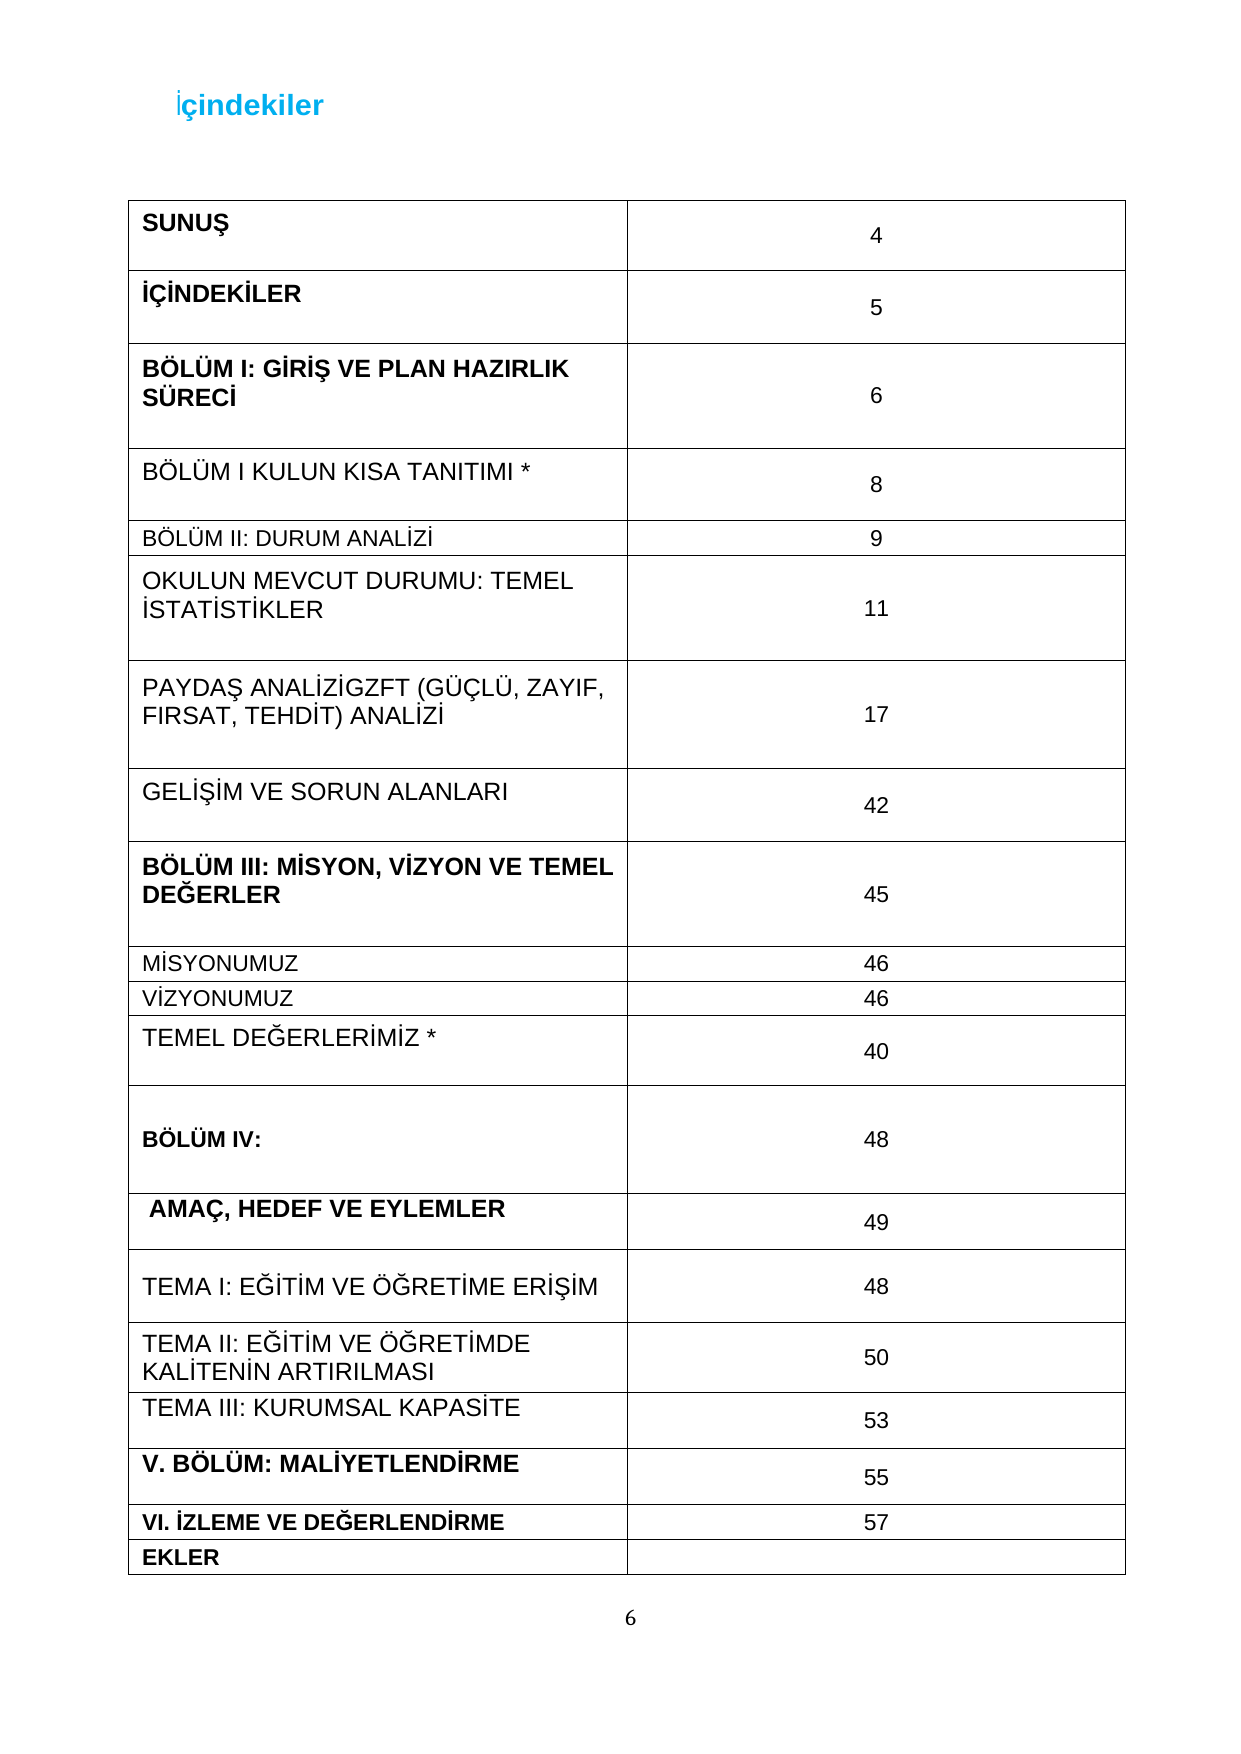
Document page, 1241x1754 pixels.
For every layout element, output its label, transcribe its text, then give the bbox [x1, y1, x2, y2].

table_cell TEMA I: EĞİTİM VE ÖĞRETİME ERİŞİM [129, 1250, 627, 1322]
table_cell OKULUN MEVCUT DURUMU: TEMEL İSTATİSTİKLER [129, 556, 627, 660]
table_cell VİZYONUMUZ [129, 982, 627, 1015]
table_cell 57 [628, 1505, 1125, 1539]
table_cell GELİŞİM VE SORUN ALANLARI [129, 769, 627, 841]
table_cell 55 [628, 1449, 1125, 1504]
table_cell 48 [628, 1086, 1125, 1193]
table_cell BÖLÜM IV: [129, 1086, 627, 1193]
table_cell EKLER [129, 1540, 627, 1574]
table_cell 17 [628, 661, 1125, 768]
table_cell 8 [628, 449, 1125, 520]
table_cell İÇİNDEKİLER [129, 271, 627, 343]
table_cell 9 [628, 521, 1125, 555]
table_cell BÖLÜM III: MİSYON, VİZYON VE TEMEL DEĞERLER [129, 842, 627, 946]
table_cell 53 [628, 1393, 1125, 1448]
table_header 4 [628, 201, 1125, 270]
table_cell 46 [628, 982, 1125, 1015]
table_cell 49 [628, 1194, 1125, 1249]
table_cell 46 [628, 947, 1125, 981]
table_cell 42 [628, 769, 1125, 841]
table_cell 40 [628, 1016, 1125, 1085]
table_cell TEMA II: EĞİTİM VE ÖĞRETİMDE KALİTENİN ARTIRILMASI [129, 1323, 627, 1392]
table_cell MİSYONUMUZ [129, 947, 627, 981]
table_cell 5 [628, 271, 1125, 343]
table_cell V. BÖLÜM: MALİYETLENDİRME [129, 1449, 627, 1504]
table_cell AMAÇ, HEDEF VE EYLEMLER [129, 1194, 627, 1249]
table_cell 6 [628, 344, 1125, 448]
table_cell VI. İZLEME VE DEĞERLENDİRME [129, 1505, 627, 1539]
table_cell 45 [628, 842, 1125, 946]
table_cell PAYDAŞ ANALİZİGZFT (GÜÇLÜ, ZAYIF, FIRSAT, TEHDİT) ANALİZİ [129, 661, 627, 768]
table_cell TEMEL DEĞERLERİMİZ * [129, 1016, 627, 1085]
table_cell BÖLÜM I: GİRİŞ VE PLAN HAZIRLIK SÜRECİ [129, 344, 627, 448]
table_cell BÖLÜM II: DURUM ANALİZİ [129, 521, 627, 555]
table_cell 50 [628, 1323, 1125, 1392]
table_cell 48 [628, 1250, 1125, 1322]
table_cell BÖLÜM I KULUN KISA TANITIMI * [129, 449, 627, 520]
table_header SUNUŞ [129, 201, 627, 270]
table_cell [628, 1540, 1125, 1574]
subtitle İçindekiler [177, 88, 1121, 122]
table_cell 11 [628, 556, 1125, 660]
table_cell TEMA III: KURUMSAL KAPASİTE [129, 1393, 627, 1448]
